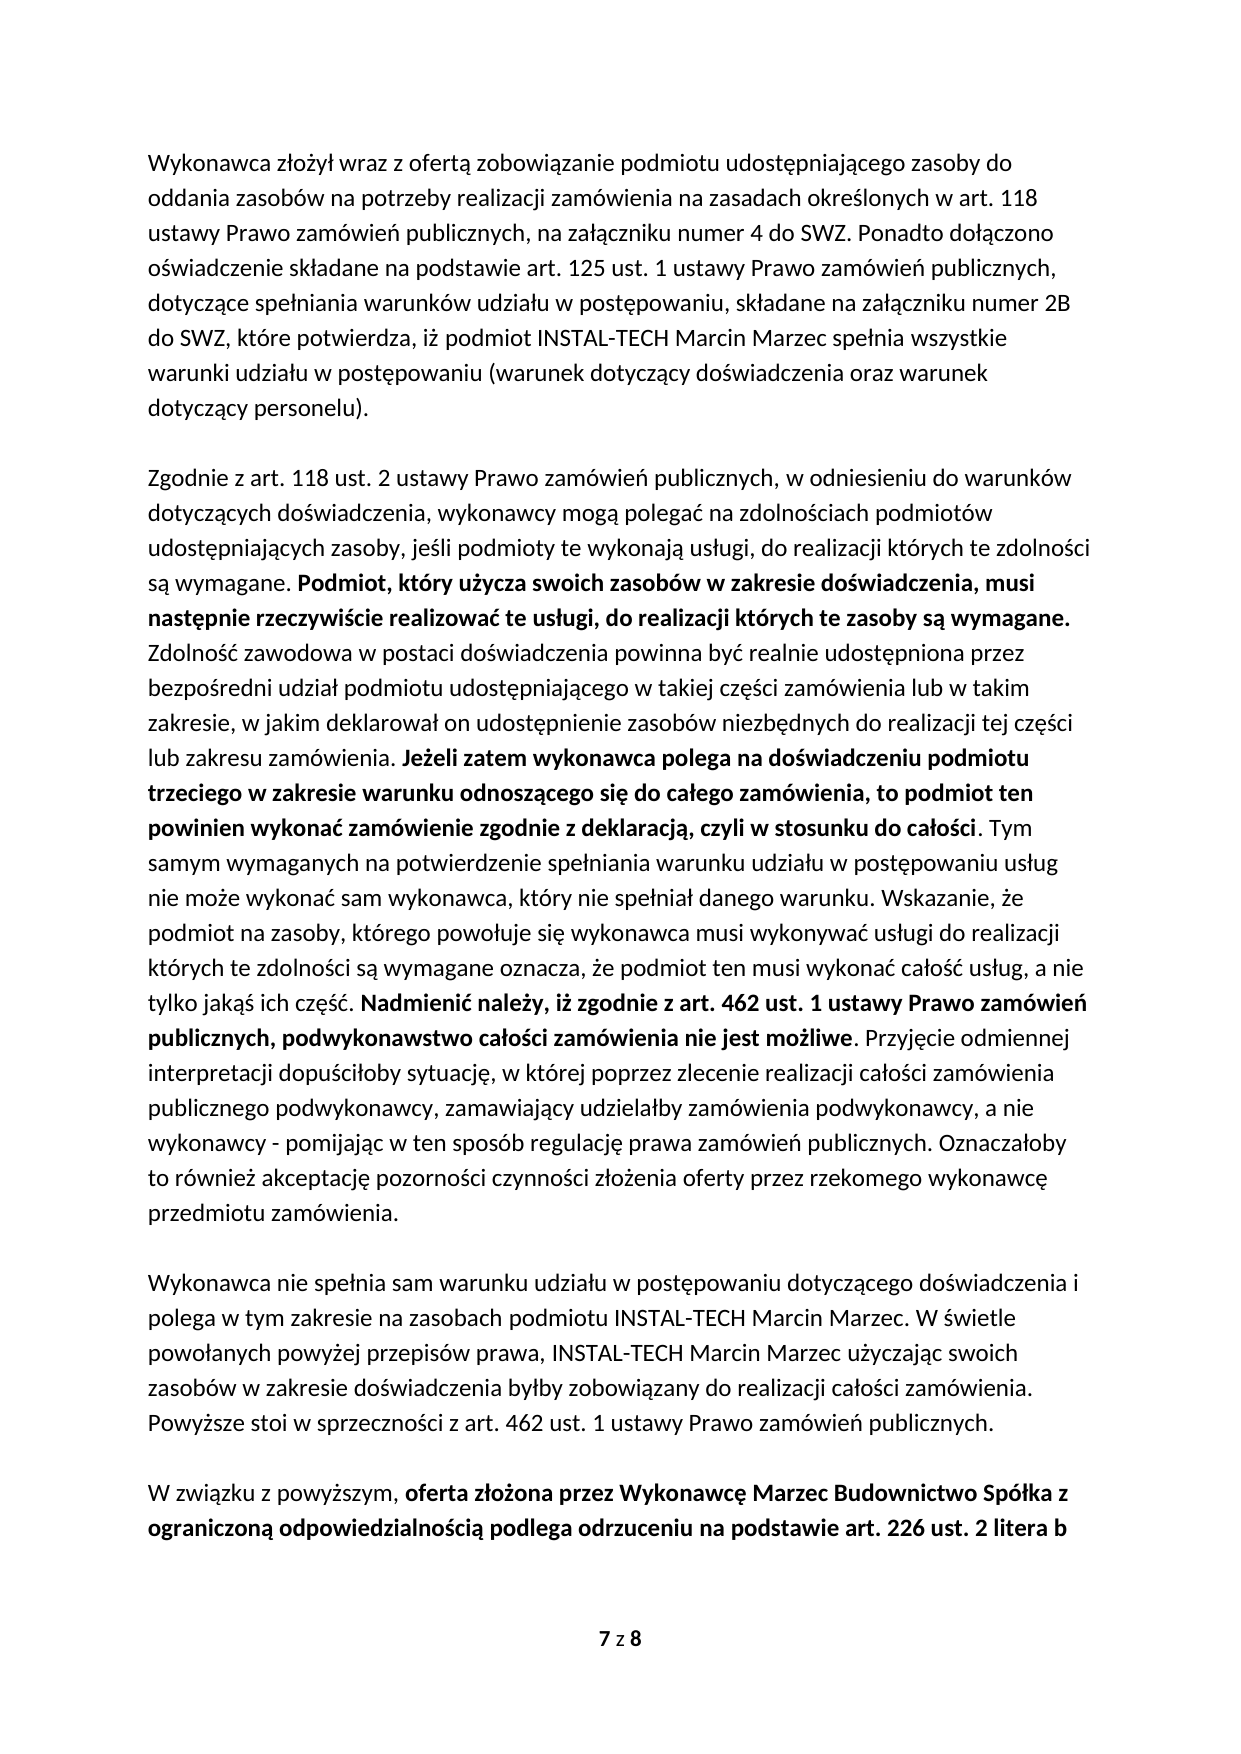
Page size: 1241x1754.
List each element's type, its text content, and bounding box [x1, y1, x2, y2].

text Wykonawca złożył wraz z ofertą zobowiązanie podmiotu udostępniającego zasoby do oddania zasobów na potrzeby realizacji zamówienia na zasadach określonych w art. 118 ustawy Prawo zamówień publicznych, na załączniku numer 4 do SWZ. Ponadto dołączono oświadczenie składane na podstawie art. 125 ust. 1 ustawy Prawo zamówień publicznych, dotyczące spełniania warunków udziału w postępowaniu, składane na załączniku numer 2B do SWZ, które potwierdza, iż podmiot INSTAL-TECH Marcin Marzec spełnia wszystkie warunki udziału w postępowaniu (warunek dotyczący doświadczenia oraz warunek dotyczący personelu). [148, 148, 1093, 423]
text Wykonawca nie spełnia sam warunku udziału w postępowaniu dotyczącego doświadczenia i polega w tym zakresie na zasobach podmiotu INSTAL-TECH Marcin Marzec. W świetle powołanych powyżej przepisów prawa, INSTAL-TECH Marcin Marzec użyczając swoich zasobów w zakresie doświadczenia byłby zobowiązany do realizacji całości zamówienia. Powyższe stoi w sprzeczności z art. 462 ust. 1 ustawy Prawo zamówień publicznych. [148, 1268, 1093, 1438]
text Zgodnie z art. 118 ust. 2 ustawy Prawo zamówień publicznych, w odniesieniu do warunków dotyczących doświadczenia, wykonawcy mogą polegać na zdolnościach podmiotów udostępniających zasoby, jeśli podmioty te wykonają usługi, do realizacji których te zdolności są wymagane. Podmiot, który użycza swoich zasobów w zakresie doświadczenia, musi następnie rzeczywiście realizować te usługi, do realizacji których te zasoby są wymagane. Zdolność zawodowa w postaci doświadczenia powinna być realnie udostępniona przez bezpośredni udział podmiotu udostępniającego w takiej części zamówienia lub w takim zakresie, w jakim deklarował on udostępnienie zasobów niezbędnych do realizacji tej części lub zakresu zamówienia. Jeżeli zatem wykonawca polega na doświadczeniu podmiotu trzeciego w zakresie warunku odnoszącego się do całego zamówienia, to podmiot ten powinien wykonać zamówienie zgodnie z deklaracją, czyli w stosunku do całości. Tym samym wymaganych na potwierdzenie spełniania warunku udziału w postępowaniu usług nie może wykonać sam wykonawca, który nie spełniał danego warunku. Wskazanie, że podmiot na zasoby, którego powołuje się wykonawca musi wykonywać usługi do realizacji których te zdolności są wymagane oznacza, że podmiot ten musi wykonać całość usług, a nie tylko jakąś ich część. Nadmienić należy, iż zgodnie z art. 462 ust. 1 ustawy Prawo zamówień publicznych, podwykonawstwo całości zamówienia nie jest możliwe. Przyjęcie odmiennej interpretacji dopuściłoby sytuację, w której poprzez zlecenie realizacji całości zamówienia publicznego podwykonawcy, zamawiający udzielałby zamówienia podwykonawcy, a nie wykonawcy - pomijając w ten sposób regulację prawa zamówień publicznych. Oznaczałoby to również akceptację pozorności czynności złożenia oferty przez rzekomego wykonawcę przedmiotu zamówienia. [148, 463, 1093, 1228]
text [148, 1478, 1093, 1543]
